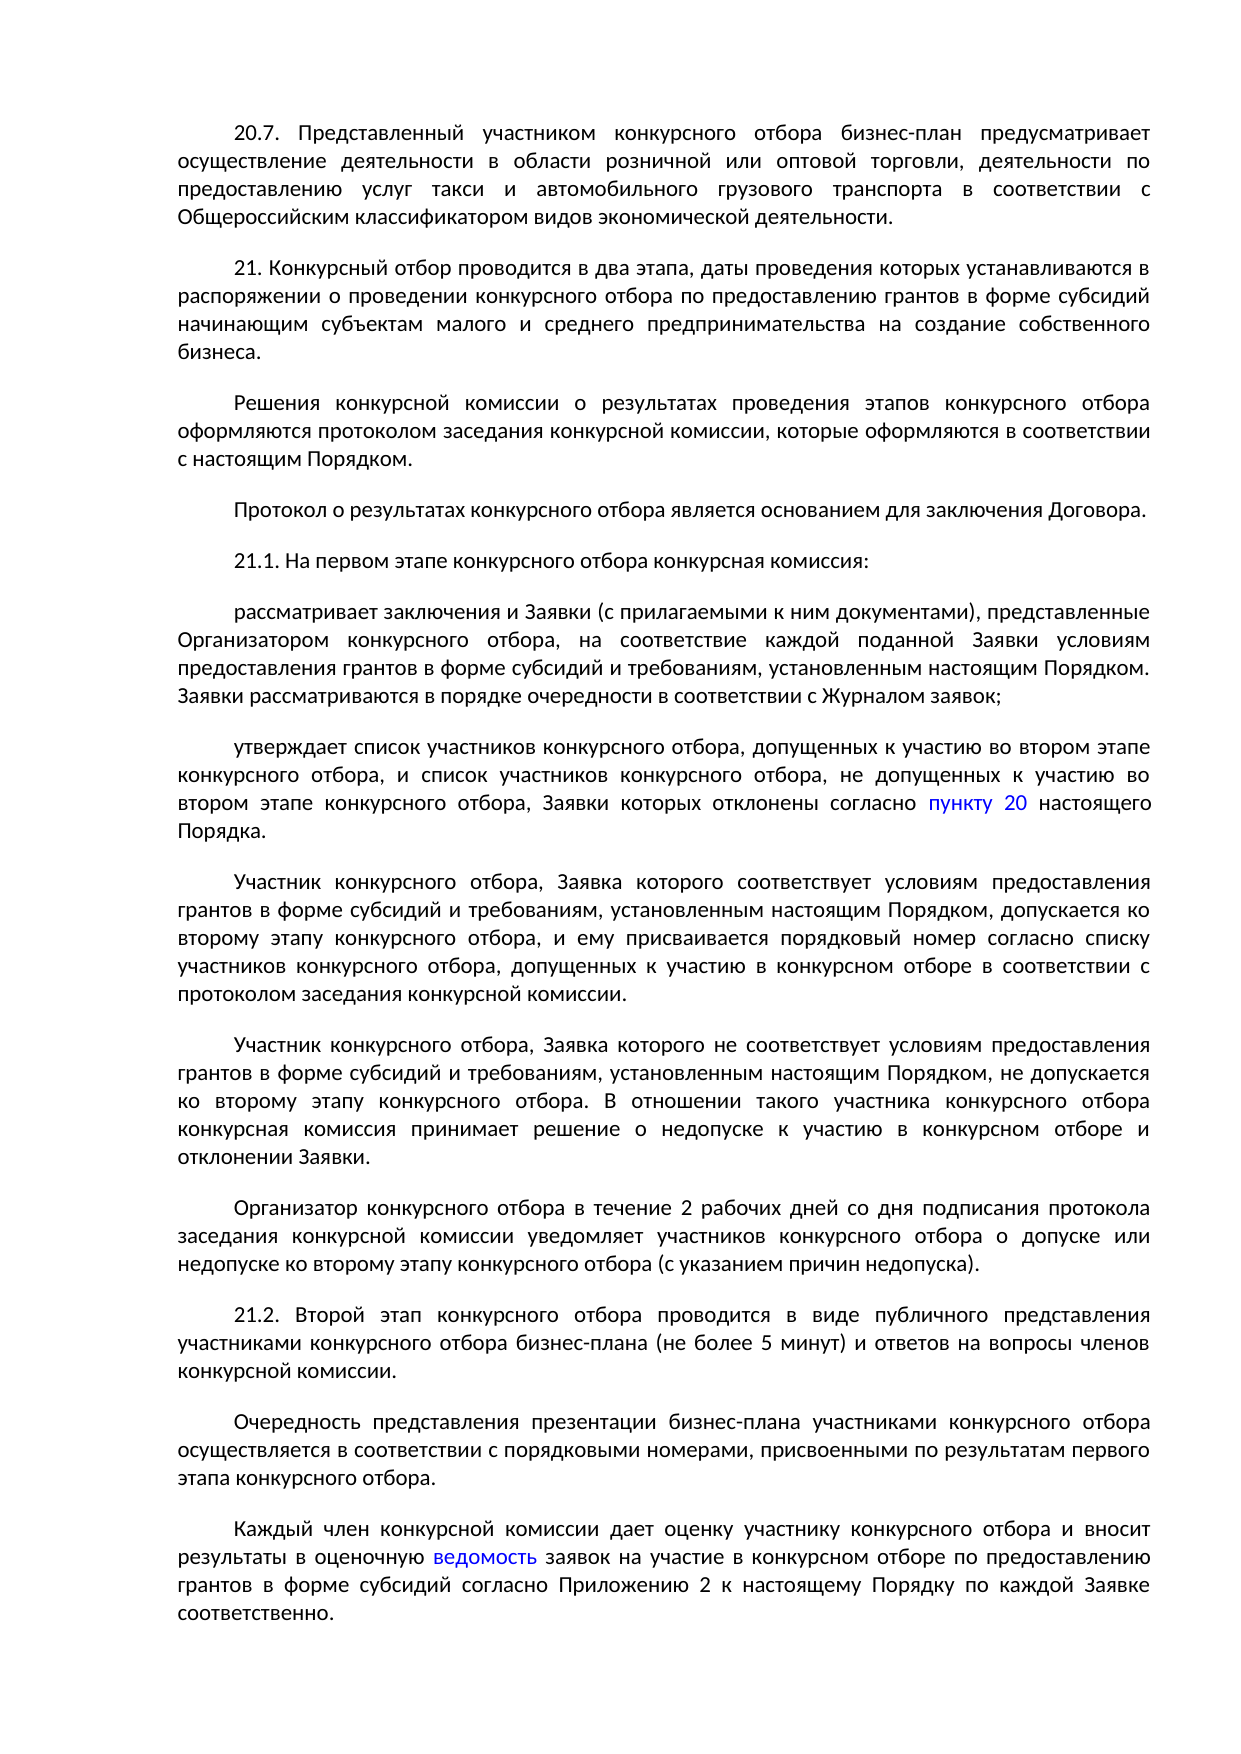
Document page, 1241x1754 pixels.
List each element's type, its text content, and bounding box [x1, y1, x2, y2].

text Решения конкурсной комиссии о результатах проведения этапов конкурсного отбора оформляются протоколом заседания конкурсной комиссии, которые оформляются в соответствии с настоящим Порядком. [177, 388, 1152, 472]
text Участник конкурсного отбора, Заявка которого не соответствует условиям предоставления грантов в форме субсидий и требованиям, установленным настоящим Порядком, не допускается ко второму этапу конкурсного отбора. В отношении такого участника конкурсного отбора конкурсная комиссия принимает решение о недопуске к участию в конкурсном отборе и отклонении Заявки. [177, 1030, 1152, 1170]
text рассматривает заключения и Заявки (с прилагаемыми к ним документами), представленные Организатором конкурсного отбора, на соответствие каждой поданной Заявки условиям предоставления грантов в форме субсидий и требованиям, установленным настоящим Порядком. Заявки рассматриваются в порядке очередности в соответствии с Журналом заявок; [177, 597, 1152, 709]
text Участник конкурсного отбора, Заявка которого соответствует условиям предоставления грантов в форме субсидий и требованиям, установленным настоящим Порядком, допускается ко второму этапу конкурсного отбора, и ему присваивается порядковый номер согласно списку участников конкурсного отбора, допущенных к участию в конкурсном отборе в соответствии с протоколом заседания конкурсной комиссии. [177, 867, 1152, 1007]
text 21.1. На первом этапе конкурсного отбора конкурсная комиссия: [177, 546, 1152, 574]
text 21.2. Второй этап конкурсного отбора проводится в виде публичного представления участниками конкурсного отбора бизнес-плана (не более 5 минут) и ответов на вопросы членов конкурсной комиссии. [177, 1300, 1152, 1384]
text утверждает список участников конкурсного отбора, допущенных к участию во втором этапе конкурсного отбора, и список участников конкурсного отбора, не допущенных к участию во втором этапе конкурсного отбора, Заявки которых отклонены согласно пункту 20 настоящего Порядка. [177, 732, 1152, 844]
text Очередность представления презентации бизнес-плана участниками конкурсного отбора осуществляется в соответствии с порядковыми номерами, присвоенными по результатам первого этапа конкурсного отбора. [177, 1407, 1152, 1491]
text Организатор конкурсного отбора в течение 2 рабочих дней со дня подписания протокола заседания конкурсной комиссии уведомляет участников конкурсного отбора о допуске или недопуске ко второму этапу конкурсного отбора (с указанием причин недопуска). [177, 1193, 1152, 1277]
text 21. Конкурсный отбор проводится в два этапа, даты проведения которых устанавливаются в распоряжении о проведении конкурсного отбора по предоставлению грантов в форме субсидий начинающим субъектам малого и среднего предпринимательства на создание собственного бизнеса. [177, 253, 1152, 365]
text Протокол о результатах конкурсного отбора является основанием для заключения Договора. [177, 495, 1152, 523]
text 20.7. Представленный участником конкурсного отбора бизнес-план предусматривает осуществление деятельности в области розничной или оптовой торговли, деятельности по предоставлению услуг такси и автомобильного грузового транспорта в соответствии с Общероссийским классификатором видов экономической деятельности. [177, 118, 1152, 230]
text Каждый член конкурсной комиссии дает оценку участнику конкурсного отбора и вносит результаты в оценочную ведомость заявок на участие в конкурсном отборе по предоставлению грантов в форме субсидий согласно Приложению 2 к настоящему Порядку по каждой Заявке соответственно. [177, 1514, 1152, 1626]
